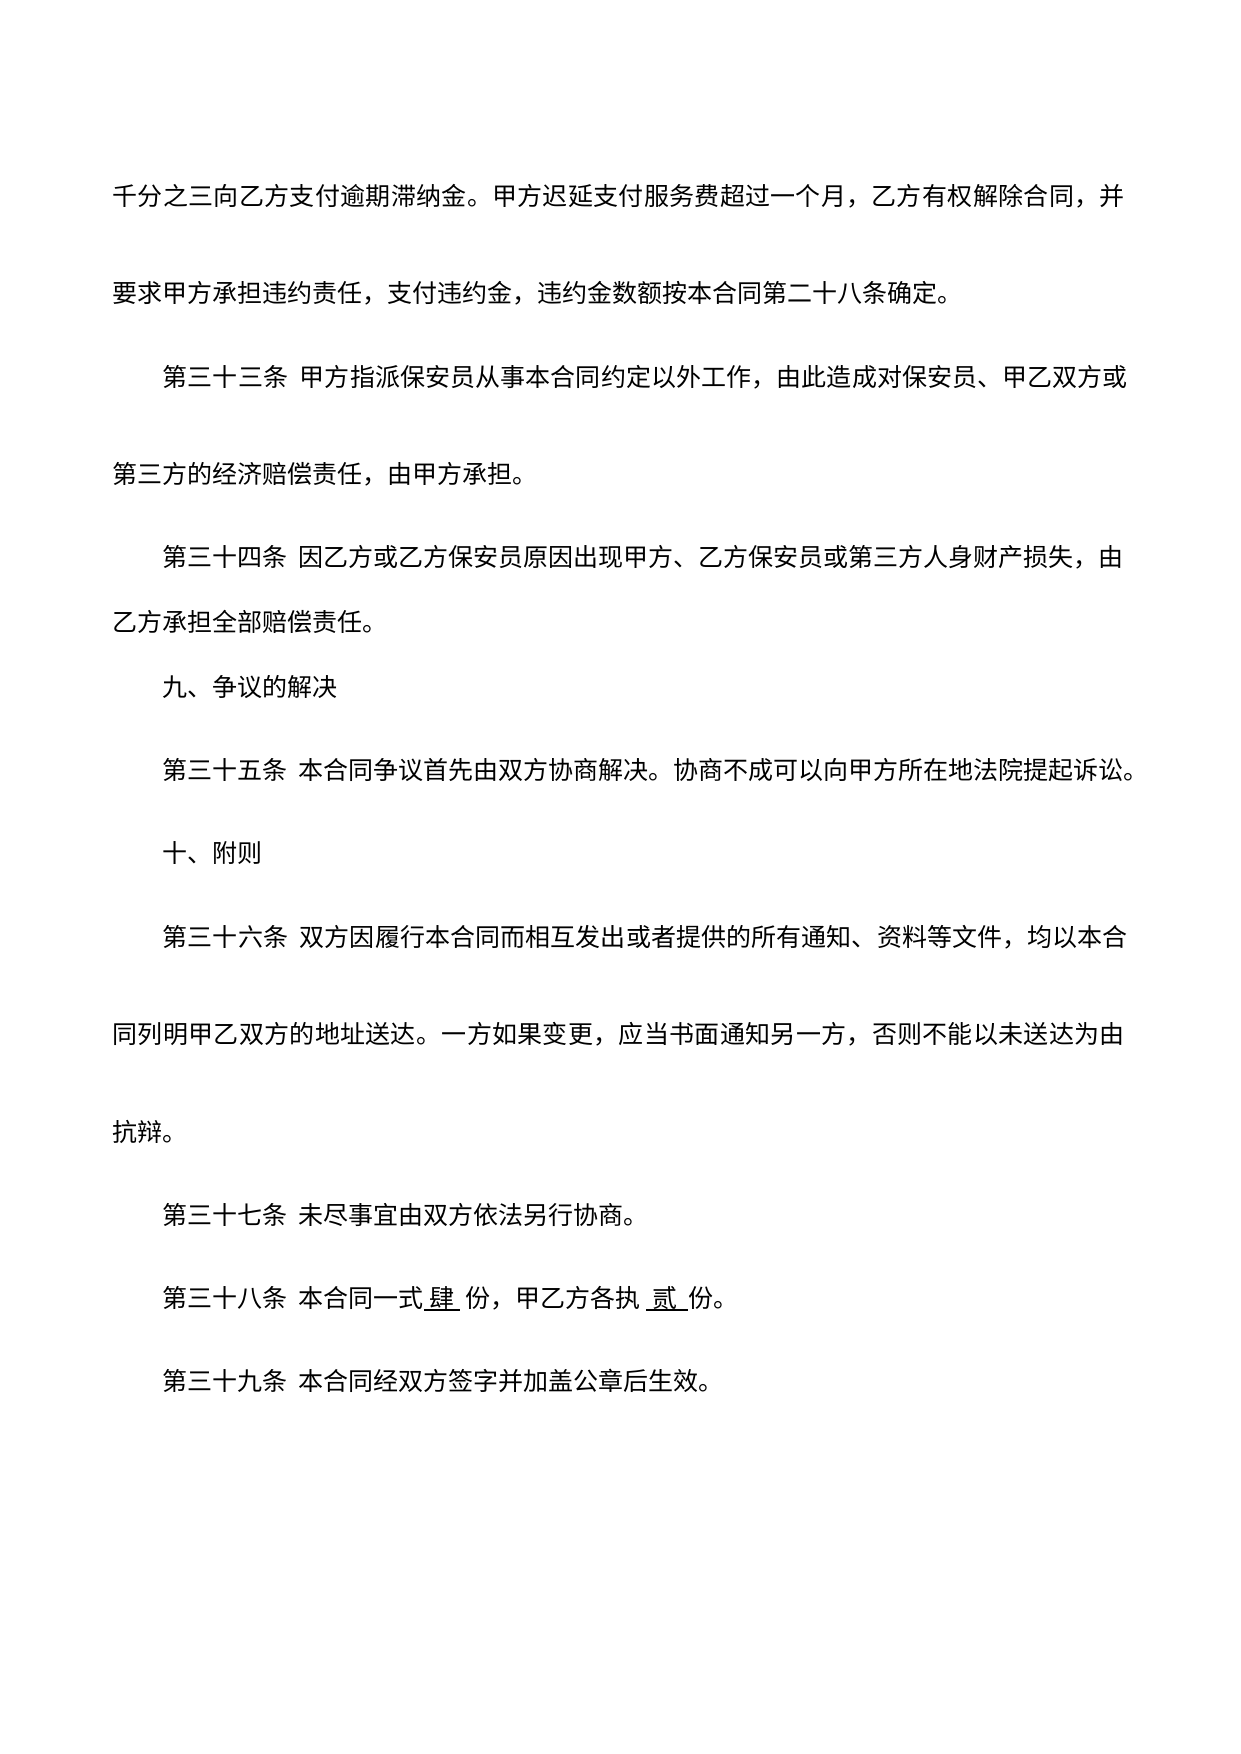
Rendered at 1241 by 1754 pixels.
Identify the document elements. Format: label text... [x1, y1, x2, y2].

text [112, 162, 1128, 324]
text 第三十八条 本合同一式 肆 份，甲乙方各执 贰 份。 [112, 1264, 1128, 1329]
text 第三十五条 本合同争议首先由双方协商解决。协商不成可以向甲方所在地法院提起诉讼。 [112, 736, 1128, 801]
text 第三十九条 本合同经双方签字并加盖公章后生效。 [112, 1347, 1128, 1412]
text 第三十七条 未尽事宜由双方依法另行协商。 [112, 1181, 1128, 1246]
text 第三十六条 双方因履行本合同而相互发出或者提供的所有通知、资料等文件，均以本合同列明甲乙双方的地址送达。一方如果变更，应当书面通知另一方，否则不能以未送达为由抗辩。 [112, 903, 1128, 1163]
text 十、附则 [112, 819, 1128, 884]
text 第三十四条 因乙方或乙方保安员原因出现甲方、乙方保安员或第三方人身财产损失，由乙方承担全部赔偿责任。 [112, 523, 1128, 653]
text 九、争议的解决 [112, 653, 1128, 718]
text 第三十三条 甲方指派保安员从事本合同约定以外工作，由此造成对保安员、甲乙双方或第三方的经济赔偿责任，由甲方承担。 [112, 343, 1128, 505]
